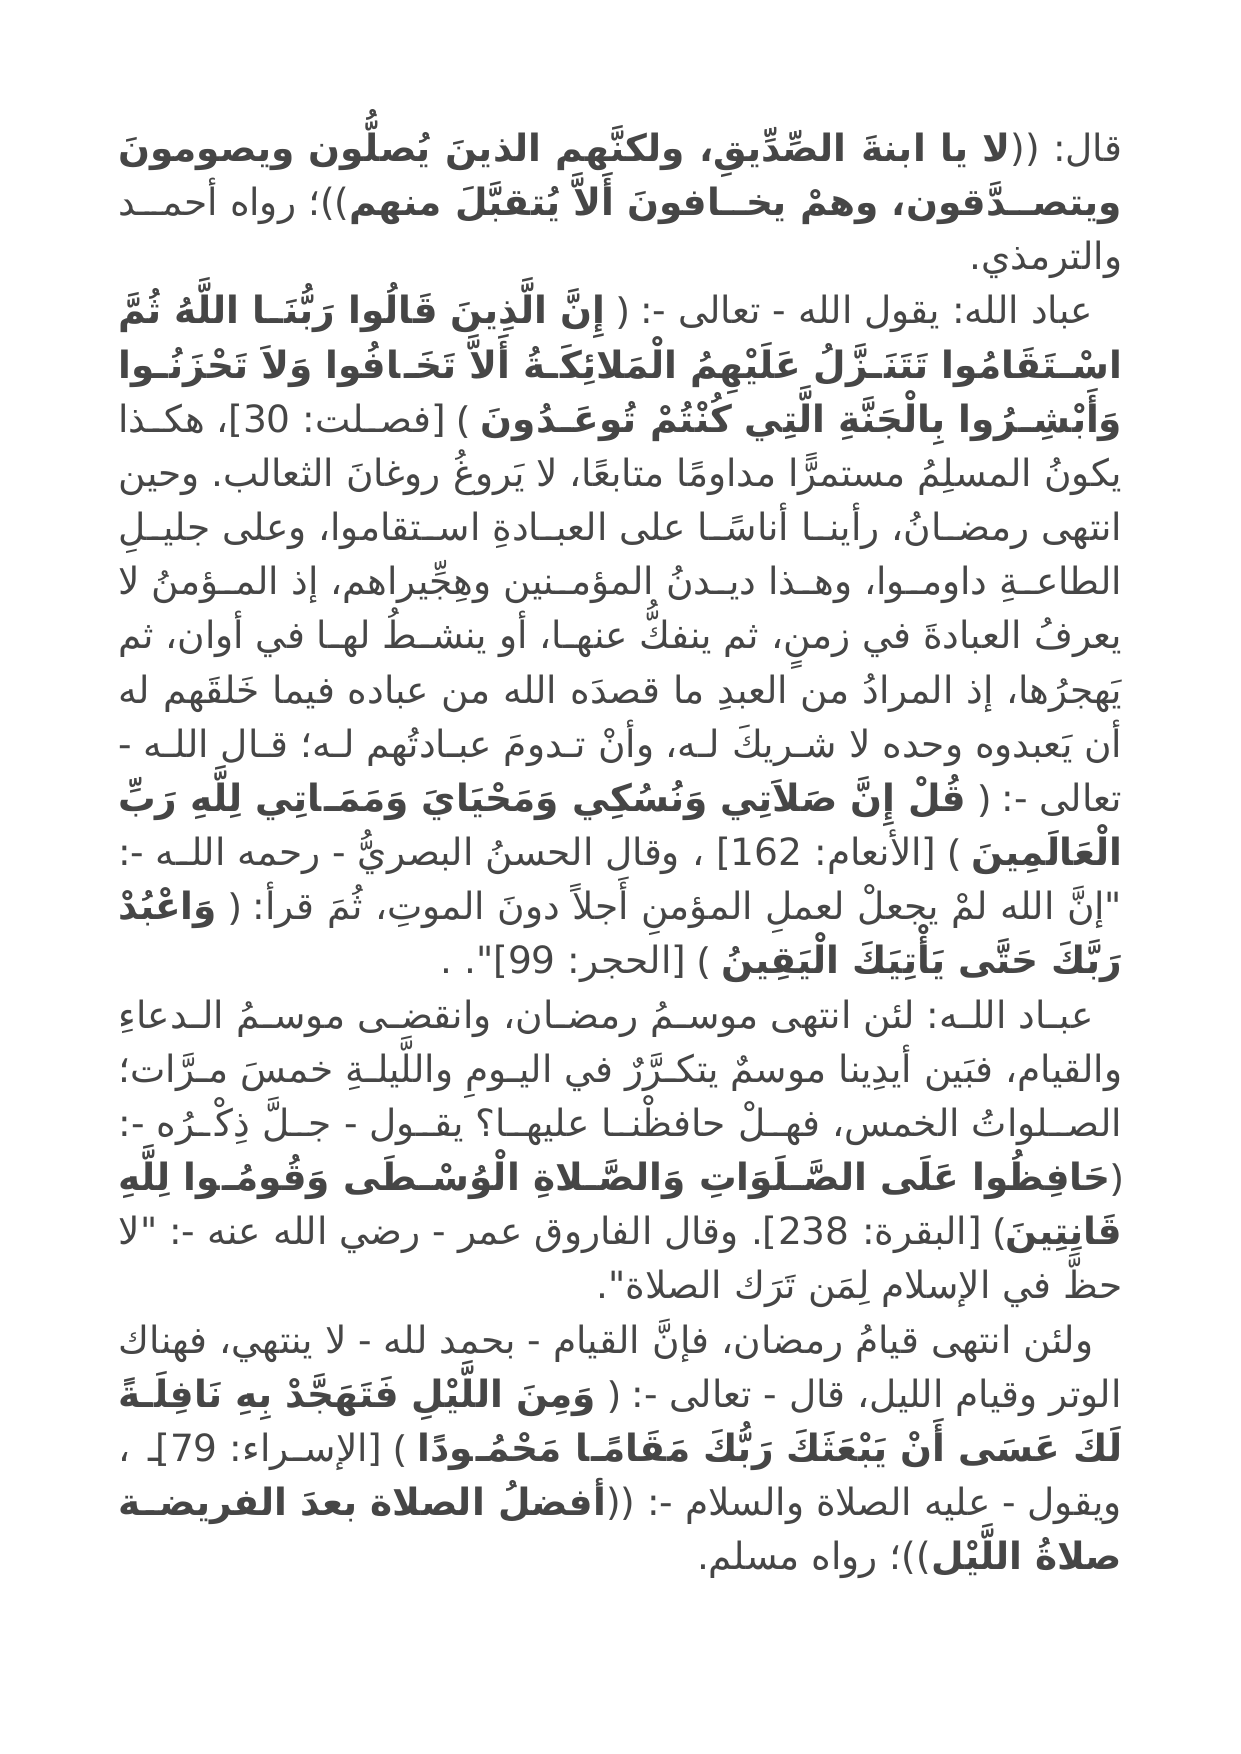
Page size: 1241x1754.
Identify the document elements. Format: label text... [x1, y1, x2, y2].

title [118, 118, 1122, 281]
title ولئن انتهى قيامُ رمضان، فإنَّ القيام - بحمد لله - لا ينتهي، فهناك الوتر وقيام الليل، قال - تعالى -: ﴿ وَمِنَ اللَّيْلِ فَتَهَجَّدْ بِهِ نَافِلَةً لَكَ عَسَى أَنْ يَبْعَثَكَ رَبُّكَ مَقَامًا مَحْمُودًا ﴾ [الإسراء: 79] ، ويقول - عليه الصلاة والسلام -: ((أفضلُ الصلاة بعدَ الفريضة صلاةُ اللَّيْل))؛ رواه مسلم. [118, 1310, 1122, 1581]
title عباد الله: يقول الله - تعالى -: ﴿ إِنَّ الَّذِينَ قَالُوا رَبُّنَا اللَّهُ ثُمَّ اسْتَقَامُوا تَتَنَزَّلُ عَلَيْهِمُ الْمَلائِكَةُ أَلاَّ تَخَافُوا وَلاَ تَحْزَنُوا وَأَبْشِرُوا بِالْجَنَّةِ الَّتِي كُنْتُمْ تُوعَدُونَ ﴾ [فصلت: 30]، هكذا يكونُ المسلِمُ مستمرًّا مداومًا متابعًا، لا يَروغُ روغانَ الثعالب. وحين انتهى رمضانُ، رأينا أناسًا على العبادةِ استقاموا، وعلى جليلِ الطاعةِ داوموا، وهذا ديدنُ المؤمنين وهِجِّيراهم، إذ المؤمنُ لا يعرفُ العبادةَ في زمنٍ، ثم ينفكُّ عنها، أو ينشطُ لها في أوان، ثم يَهجرُها، إذ المرادُ من العبدِ ما قصدَه الله من عباده فيما خَلقَهم له أن يَعبدوه وحده لا شريكَ له، وأنْ تدومَ عبادتُهم له؛ قال الله - تعالى -: ﴿ قُلْ إِنَّ صَلاَتِي وَنُسُكِي وَمَحْيَايَ وَمَمَاتِي لِلَّهِ رَبِّ الْعَالَمِينَ ﴾ [الأنعام: 162] ، وقال الحسنُ البصريُّ - رحمه الله -: "إنَّ الله لمْ يجعلْ لعملِ المؤمنِ أَجلاً دونَ الموتِ، ثُمَ قرأ: ﴿ وَاعْبُدْ رَبَّكَ حَتَّى يَأْتِيَكَ الْيَقِينُ ﴾ [الحجر: 99]". . [118, 281, 1122, 985]
title عباد الله: لئن انتهى موسمُ رمضان، وانقضى موسمُ الدعاءِ والقيام، فبَين أيدِينا موسمٌ يتكرَّرٌ في اليومِ واللَّيلةِ خمسَ مرَّات؛ الصلواتُ الخمس، فهلْ حافظْنا عليها؟ يقول - جلَّ ذِكْرُه -: ﴿حَافِظُوا عَلَى الصَّلَوَاتِ وَالصَّلاةِ الْوُسْطَى وَقُومُوا لِلَّهِ قَانِتِينَ﴾ [البقرة: 238]. وقال الفاروق عمر - رضي الله عنه -: "لا حظَّ في الإسلام لِمَن تَرَك الصلاة". [118, 985, 1122, 1310]
